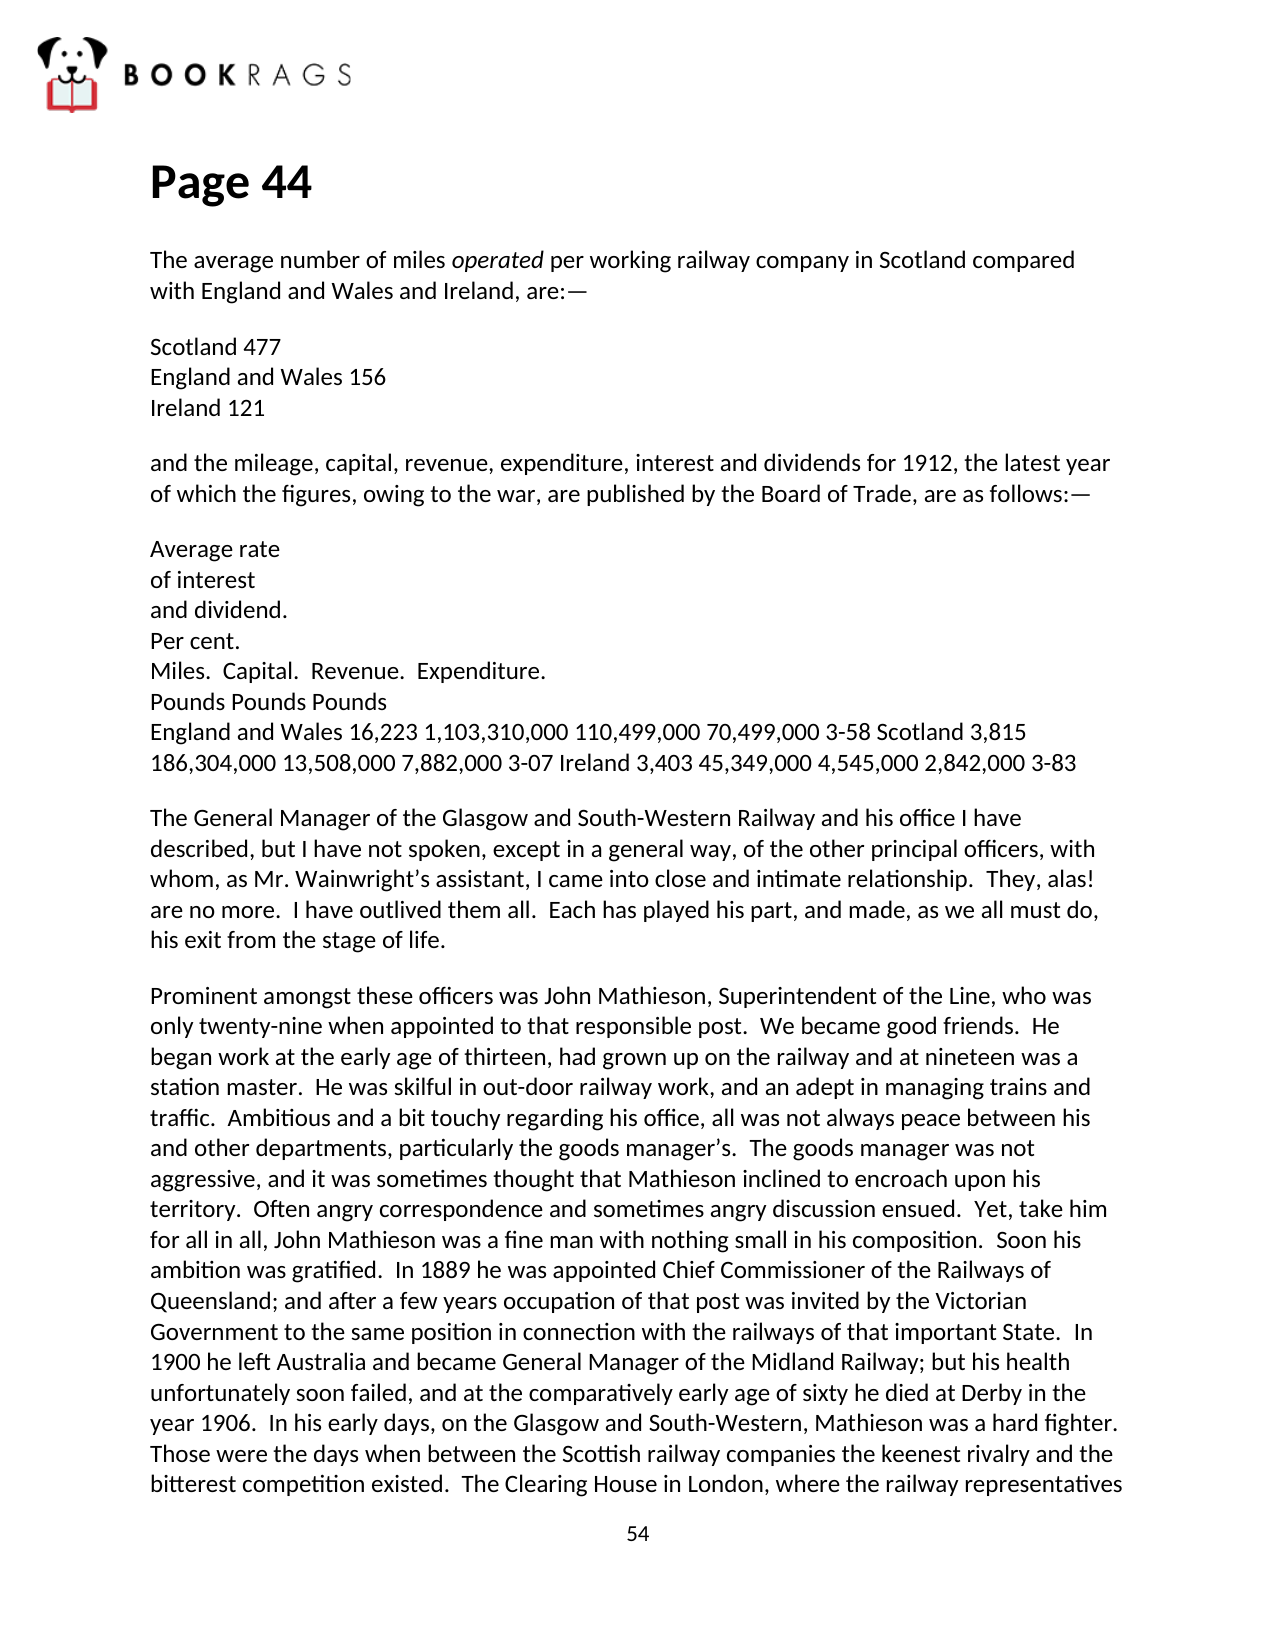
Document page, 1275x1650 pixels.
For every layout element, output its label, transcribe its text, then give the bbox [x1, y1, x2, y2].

text The General Manager of the Glasgow and South-Western Railway and his office I have described, but I have not spoken, except in a general way, of the other principal officers, with whom, as Mr. Wainwright’s assistant, I came into close and intimate relationship. They, alas! are no more. I have outlived them all. Each has played his part, and made, as we all must do, his exit from the stage of life. [150, 802, 1125, 955]
picture [37, 37, 351, 113]
text Average rate of interest and dividend. Per cent. Miles. Capital. Revenue. Expenditure. Pounds Pounds Pounds England and Wales 16,223 1,103,310,000 110,499,000 70,499,000 3-58 Scotland 3,815 186,304,000 13,508,000 7,882,000 3-07 Ireland 3,403 45,349,000 4,545,000 2,842,000 3-83 [150, 533, 1125, 777]
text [150, 980, 1125, 1499]
text Scotland 477 England and Wales 156 Ireland 121 [150, 331, 1125, 422]
text Page 44 [150, 150, 1125, 211]
text and the mileage, capital, revenue, expenditure, interest and dividends for 1912, the latest year of which the figures, owing to the war, are published by the Board of Trade, are as follows:—­ [150, 447, 1125, 508]
text The average number of miles operated per working railway company in Scotland compared with England and Wales and Ireland, are:—­ [150, 244, 1125, 306]
